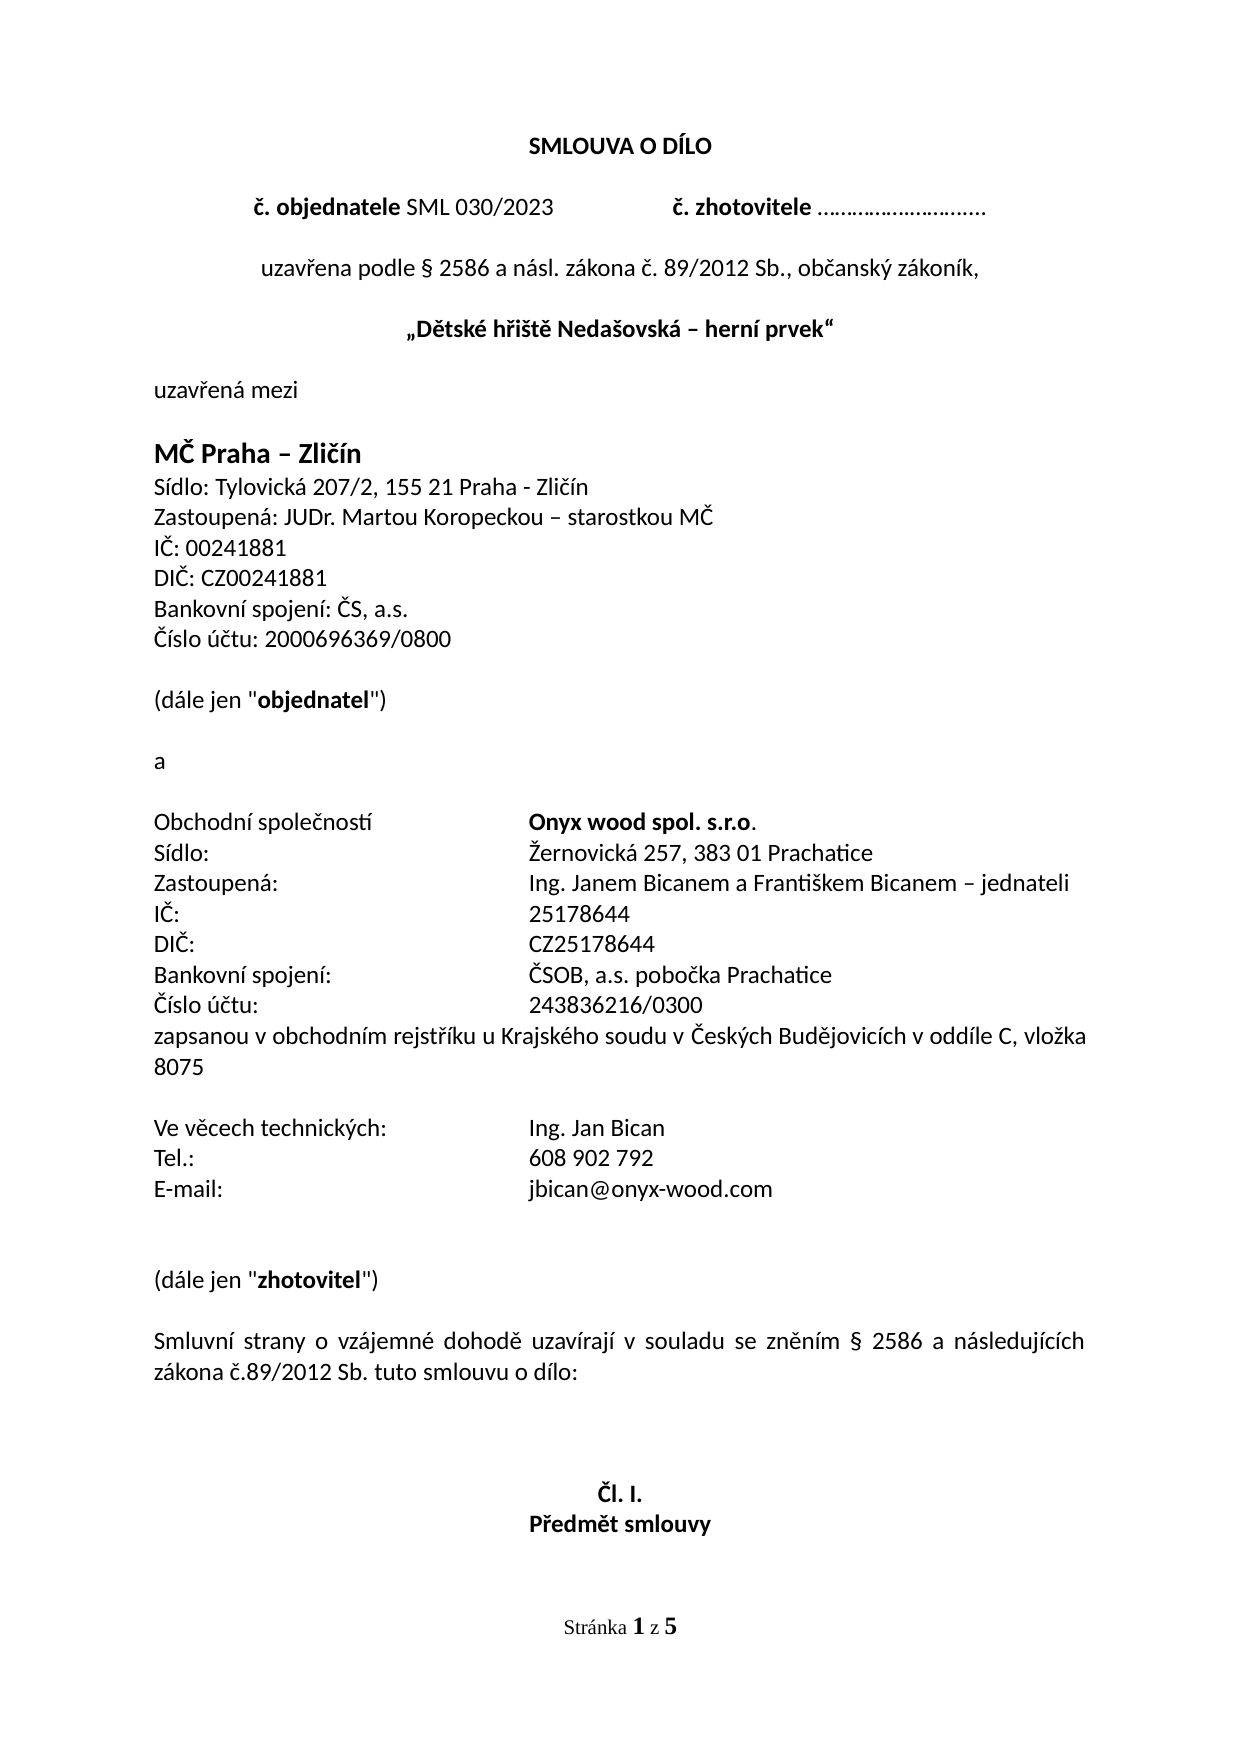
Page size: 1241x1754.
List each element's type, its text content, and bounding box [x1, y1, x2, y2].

text MČ Praha – Zličín [153, 435, 1087, 471]
text IČ: 25178644 [153, 898, 1087, 928]
text E-mail: jbican@onyx-wood.com [153, 1173, 1087, 1203]
text Sídlo: Tylovická 207/2, 155 21 Praha - Zličín [153, 471, 1087, 501]
text Číslo účtu: 243836216/0300 [153, 989, 1087, 1020]
text Ve věcech technických: Ing. Jan Bican [153, 1112, 1087, 1142]
text Sídlo: Žernovická 257, 383 01 Prachatice [153, 837, 1087, 867]
text DIČ: CZ00241881 [153, 562, 1087, 593]
text uzavřená mezi [153, 374, 1087, 404]
text a [153, 745, 1087, 776]
text Tel.: 608 902 792 [153, 1142, 1087, 1173]
text č. objednatele SML 030/2023 č. zhotovitele …………….……….... [153, 191, 1087, 221]
text (dále jen "zhotovitel") [153, 1264, 1087, 1295]
text zapsanou v obchodním rejstříku u Krajského soudu v Českých Budějovicích v oddíle C, vložka 8075 [153, 1020, 1087, 1081]
text IČ: 00241881 [153, 532, 1087, 562]
text uzavřena podle § 2586 a násl. zákona č. 89/2012 Sb., občanský zákoník, [153, 252, 1087, 282]
text Čl. I. [153, 1478, 1087, 1508]
text Obchodní společností Onyx wood spol. s.r.o. [153, 806, 1087, 837]
text Smluvní strany o vzájemné dohodě uzavírají v souladu se zněním § 2586 a následujících zákona č.89/2012 Sb. tuto smlouvu o dílo: [153, 1325, 1087, 1386]
text (dále jen "objednatel") [153, 684, 1087, 715]
text SMLOUVA O DÍLO [153, 130, 1087, 160]
text DIČ: CZ25178644 [153, 928, 1087, 959]
text Bankovní spojení: ČS, a.s. [153, 593, 1087, 623]
text Zastoupená: Ing. Janem Bicanem a Františkem Bicanem – jednateli [153, 867, 1087, 898]
text „Dětské hřiště Nedašovská – herní prvek“ [153, 313, 1087, 343]
text Bankovní spojení: ČSOB, a.s. pobočka Prachatice [153, 959, 1087, 989]
text Zastoupená: JUDr. Martou Koropeckou – starostkou MČ [153, 501, 1087, 532]
text Číslo účtu: 2000696369/0800 [153, 623, 1087, 654]
text Předmět smlouvy [153, 1508, 1087, 1539]
